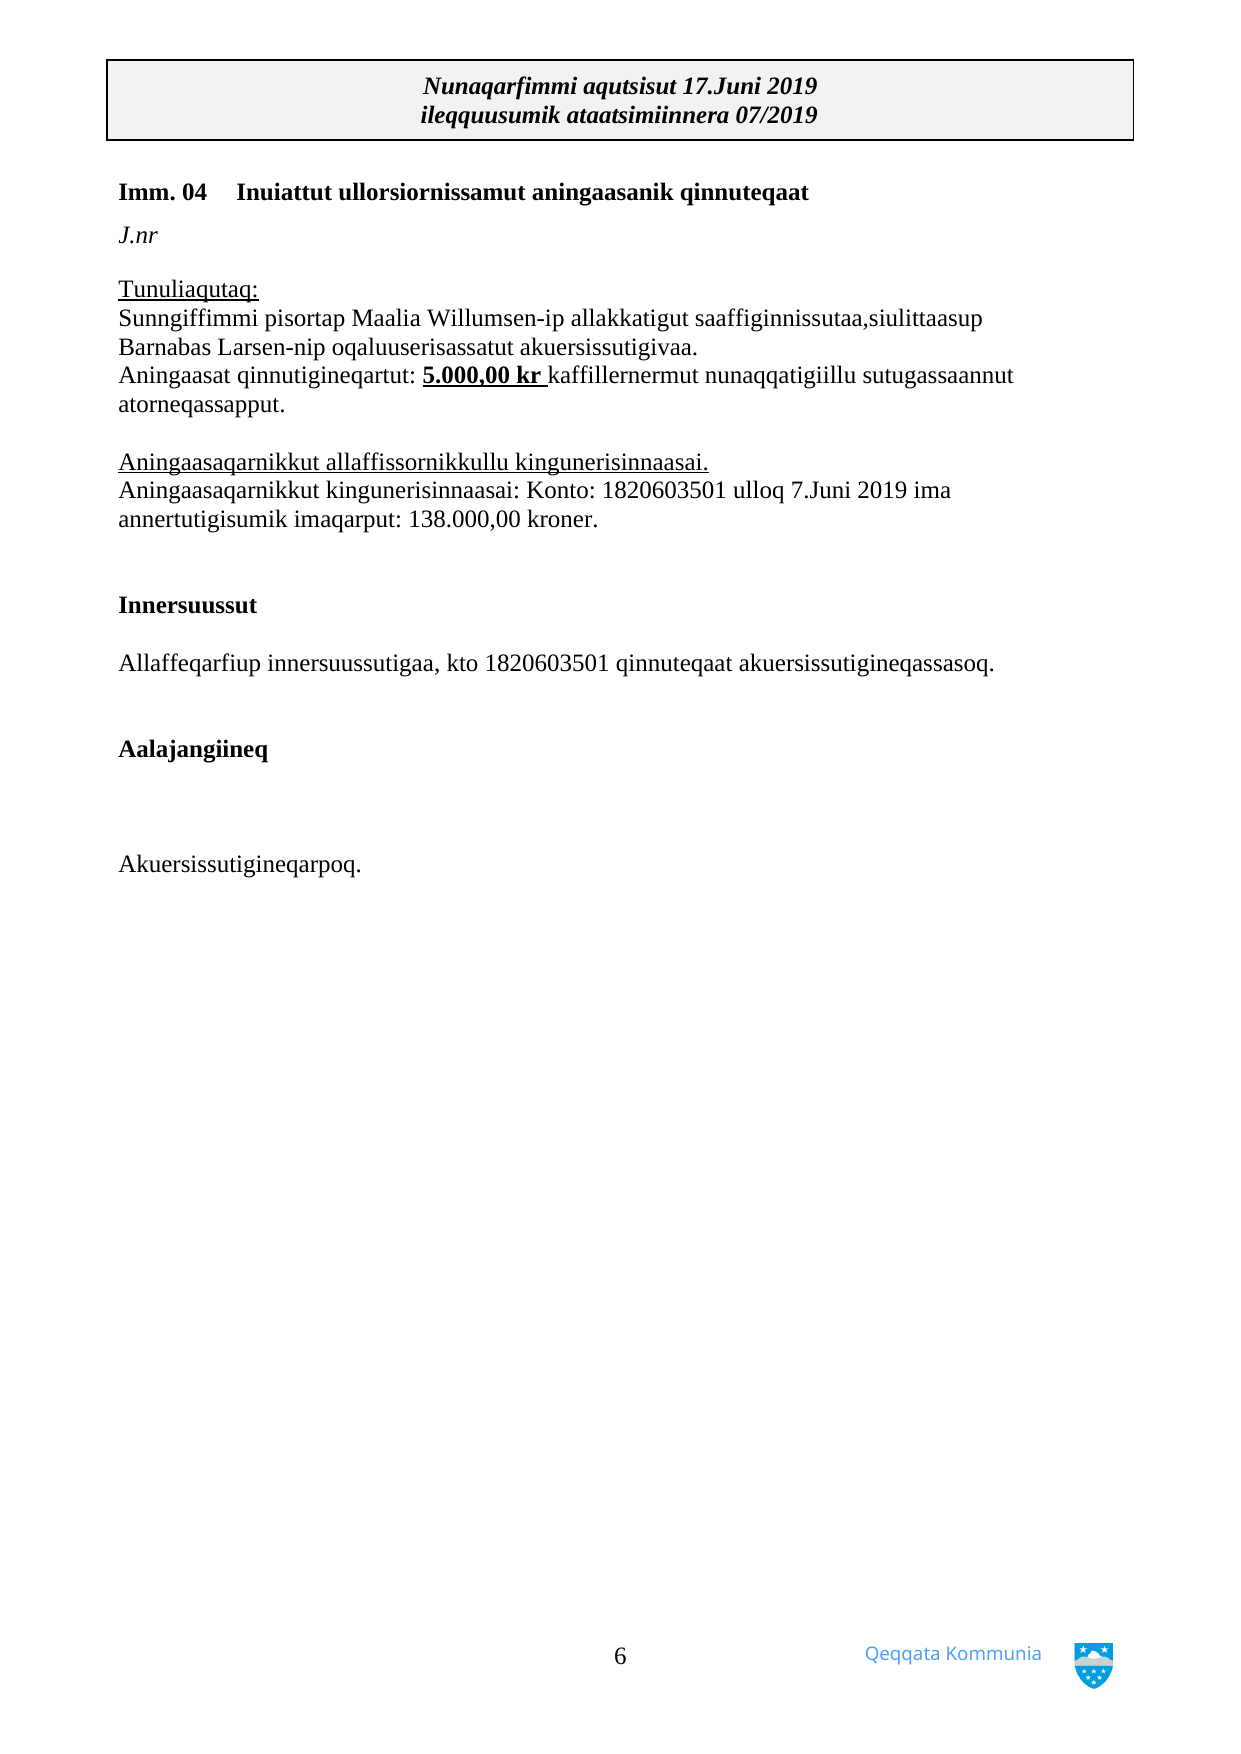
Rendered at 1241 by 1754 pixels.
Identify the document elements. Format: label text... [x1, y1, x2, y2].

text Aningaasaqarnikkut kingunerisinnaasai: Konto: 1820603501 ulloq 7.Juni 2019 ima annertutigisumik imaqarput: 138.000,00 kroner. [118, 475, 1122, 533]
text Akuersissutigineqarpoq. [118, 849, 1122, 878]
text Aningaasat qinnutigineqartut: 5.000,00 kr kaffillernermut nunaqqatigiillu sutugassaannut atorneqassapput. [118, 360, 1122, 418]
text Aningaasaqarnikkut allaffissornikkullu kingunerisinnaasai. [118, 447, 1122, 475]
text Innersuussut [118, 590, 1122, 619]
list Imm. 04 Inuiattut ullorsiornissamut aningaasanik qinnuteqaat [118, 177, 1122, 206]
subtitle Tunuliaqutaq: [118, 274, 1122, 303]
text Aalajangiineq [118, 734, 1122, 763]
picture [1073, 1643, 1114, 1689]
text Barnabas Larsen-nip oqaluuserisassatut akuersissutigivaa. [118, 332, 1122, 360]
text J.nr [118, 220, 1122, 249]
text Sunngiffimmi pisortap Maalia Willumsen-ip allakkatigut saaffiginnissutaa,siulittaasup [118, 303, 1122, 332]
text Allaffeqarfiup innersuussutigaa, kto 1820603501 qinnuteqaat akuersissutigineqassasoq. [118, 648, 1122, 677]
